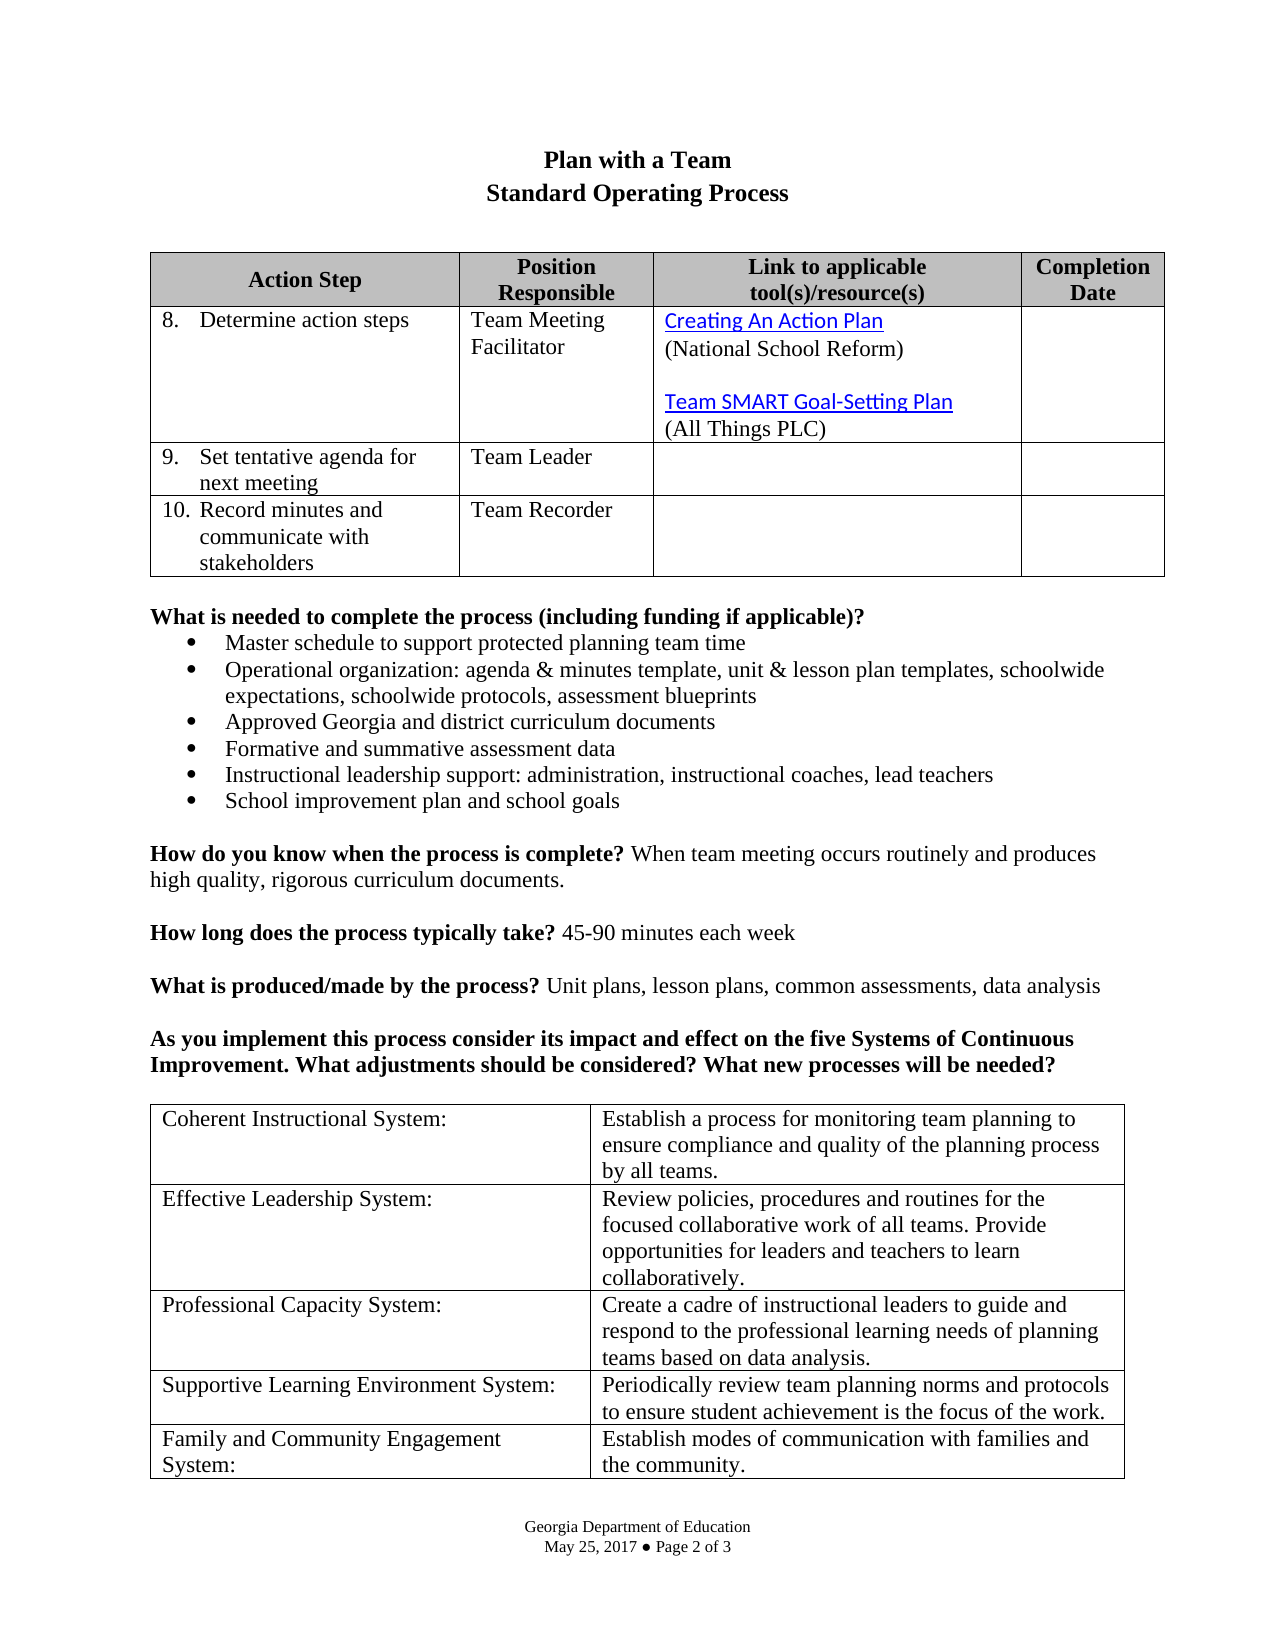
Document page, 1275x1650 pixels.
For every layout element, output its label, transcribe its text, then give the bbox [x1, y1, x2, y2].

list School improvement plan and school goals [187, 787, 1125, 814]
table_cell Create a cadre of instructional leaders to guide and respond to the professional learning needs of planning teams based on data analysis. [591, 1291, 1124, 1370]
table_cell Record minutes and communicate with stakeholders [151, 496, 459, 576]
table_cell [1022, 496, 1164, 576]
table_header Coherent Instructional System: [151, 1105, 590, 1184]
text How long does the process typically take? 45-90 minutes each week [150, 919, 1125, 946]
text How do you know when the process is complete? When team meeting occurs routinely and produces high quality, rigorous curriculum documents. [150, 840, 1125, 893]
list Formative and summative assessment data [187, 735, 1125, 761]
table_header Action Step [151, 253, 459, 306]
table_cell [1022, 443, 1164, 495]
table_cell [654, 443, 1021, 495]
list Instructional leadership support: administration, instructional coaches, lead teachers [187, 761, 1125, 787]
list Master schedule to support protected planning team time [187, 629, 1125, 656]
list Operational organization: agenda & minutes template, unit & lesson plan templates, schoolwide expectations, schoolwide protocols, assessment blueprints [187, 656, 1125, 708]
table_cell Effective Leadership System: [151, 1185, 590, 1290]
table_cell Creating An Action Plan (National School Reform) Team SMART Goal-Setting Plan (All Things PLC) [654, 307, 1021, 442]
table_cell Establish modes of communication with families and the community. [591, 1425, 1124, 1478]
table_header Link to applicable tool(s)/resource(s) [654, 253, 1021, 306]
table_cell Family and Community Engagement System: [151, 1425, 590, 1478]
table_header Completion Date [1022, 253, 1164, 306]
table_cell Team Leader [460, 443, 653, 495]
table_cell Review policies, procedures and routines for the focused collaborative work of all teams. Provide opportunities for leaders and teachers to learn collaboratively. [591, 1185, 1124, 1290]
table_cell Determine action steps [151, 307, 459, 442]
table_cell Set tentative agenda for next meeting [151, 443, 459, 495]
table_cell Team Meeting Facilitator [460, 307, 653, 442]
table_cell Supportive Learning Environment System: [151, 1371, 590, 1424]
table_cell Professional Capacity System: [151, 1291, 590, 1370]
list Approved Georgia and district curriculum documents [187, 708, 1125, 735]
table_cell [1022, 307, 1164, 442]
table_header Position Responsible [460, 253, 653, 306]
table_cell [654, 496, 1021, 576]
text As you implement this process consider its impact and effect on the five Systems of Continuous Improvement. What adjustments should be considered? What new processes will be needed? [150, 1024, 1125, 1077]
text What is produced/made by the process? Unit plans, lesson plans, common assessments, data analysis [150, 972, 1125, 998]
table_cell Team Recorder [460, 496, 653, 576]
text What is needed to complete the process (including funding if applicable)? [150, 603, 1125, 629]
table_cell Periodically review team planning norms and protocols to ensure student achievement is the focus of the work. [591, 1371, 1124, 1424]
table_header Establish a process for monitoring team planning to ensure compliance and quality of the planning process by all teams. [591, 1105, 1124, 1184]
